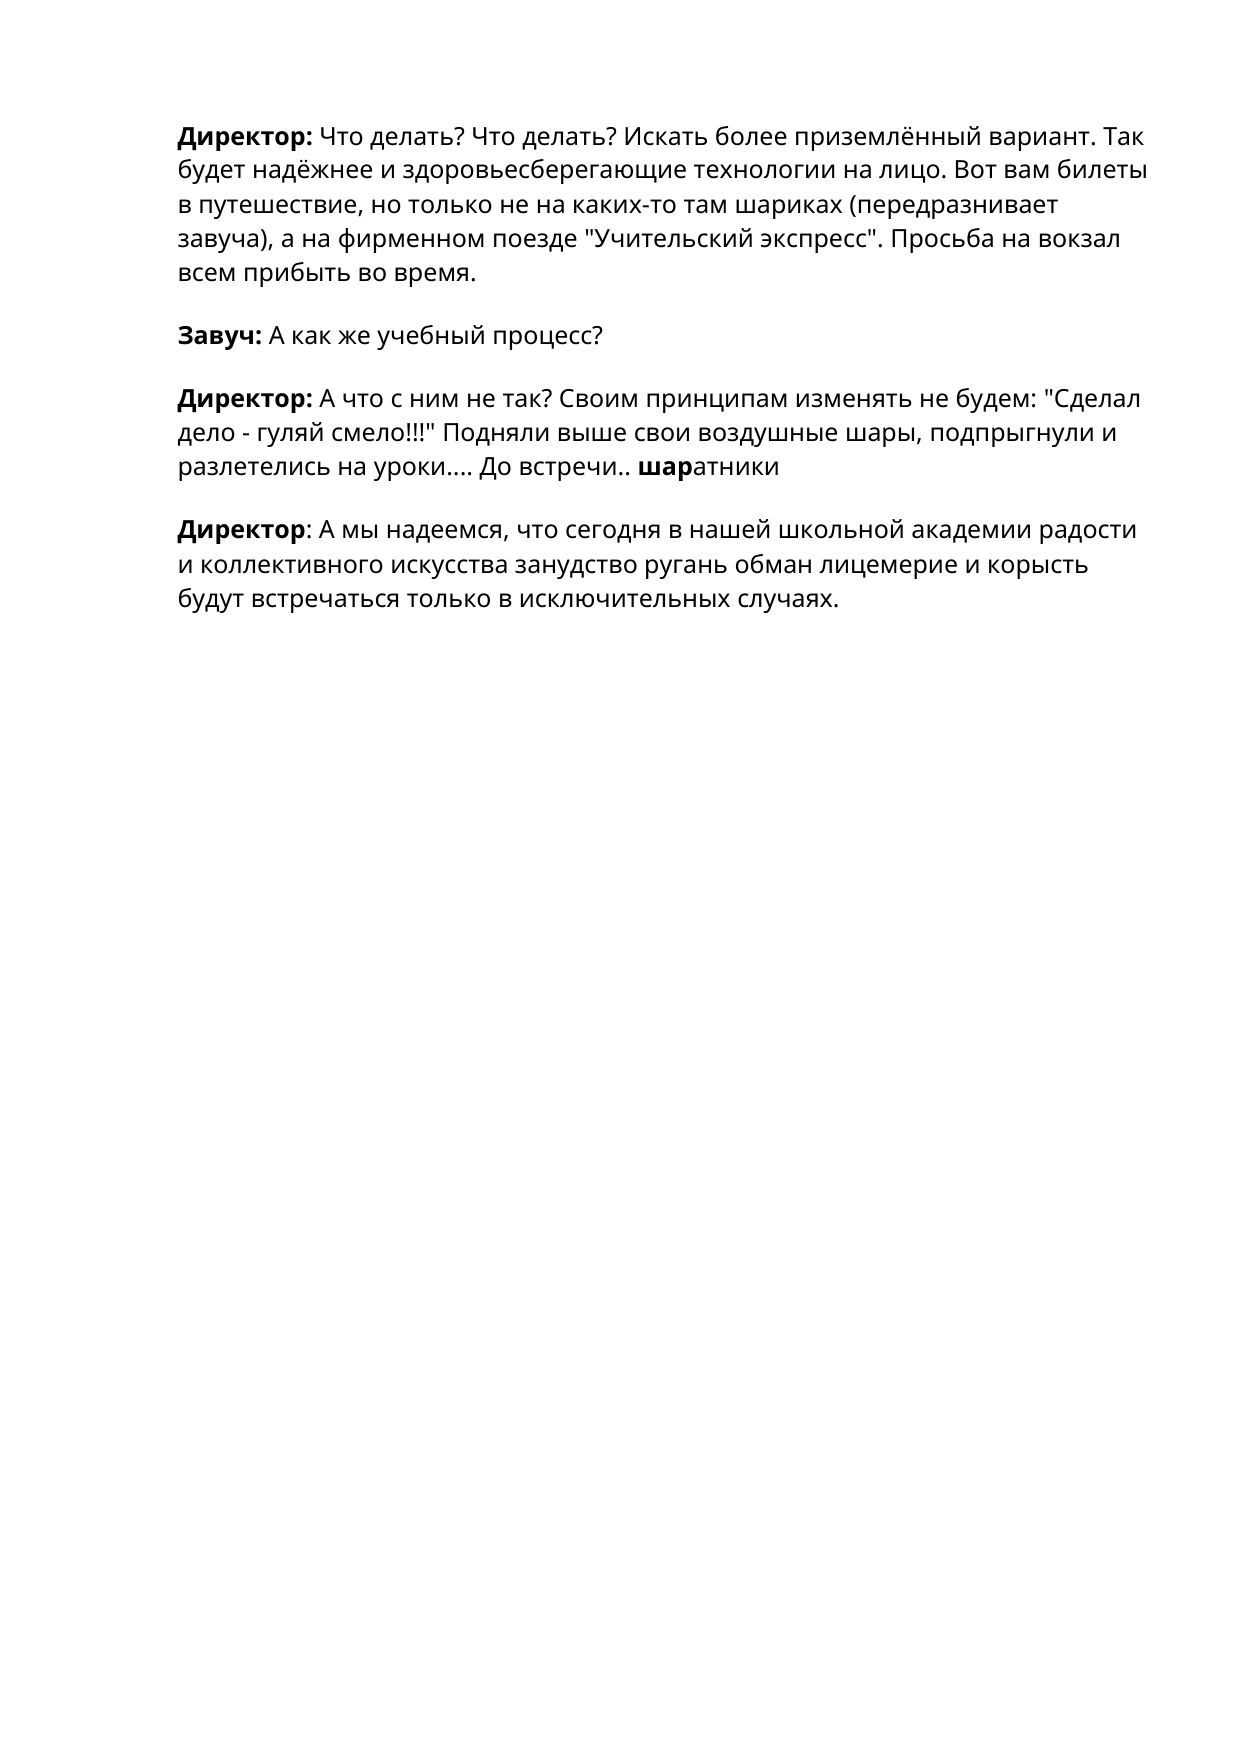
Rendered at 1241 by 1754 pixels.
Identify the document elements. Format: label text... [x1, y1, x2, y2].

text Директор: Что делать? Что делать? Искать более приземлённый вариант. Так будет надёжнее и здоровьесберегающие технологии на лицо. Вот вам билеты в путешествие, но только не на каких-то там шариках (передразнивает завуча), а на фирменном поезде "Учительский экспресс". Просьба на вокзал всем прибыть во время. [177, 118, 1152, 288]
text Завуч: А как же учебный процесс? [177, 318, 1152, 352]
text Директор: А что с ним не так? Своим принципам изменять не будем: "Сделал дело - гуляй смело!!!" Подняли выше свои воздушные шары, подпрыгнули и разлетелись на уроки.... До встречи.. шаратники [177, 381, 1152, 483]
text Директор: А мы надеемся, что сегодня в нашей школьной академии радости и коллективного искусства занудство ругань обман лицемерие и корысть будут встречаться только в исключительных случаях. [177, 512, 1152, 614]
